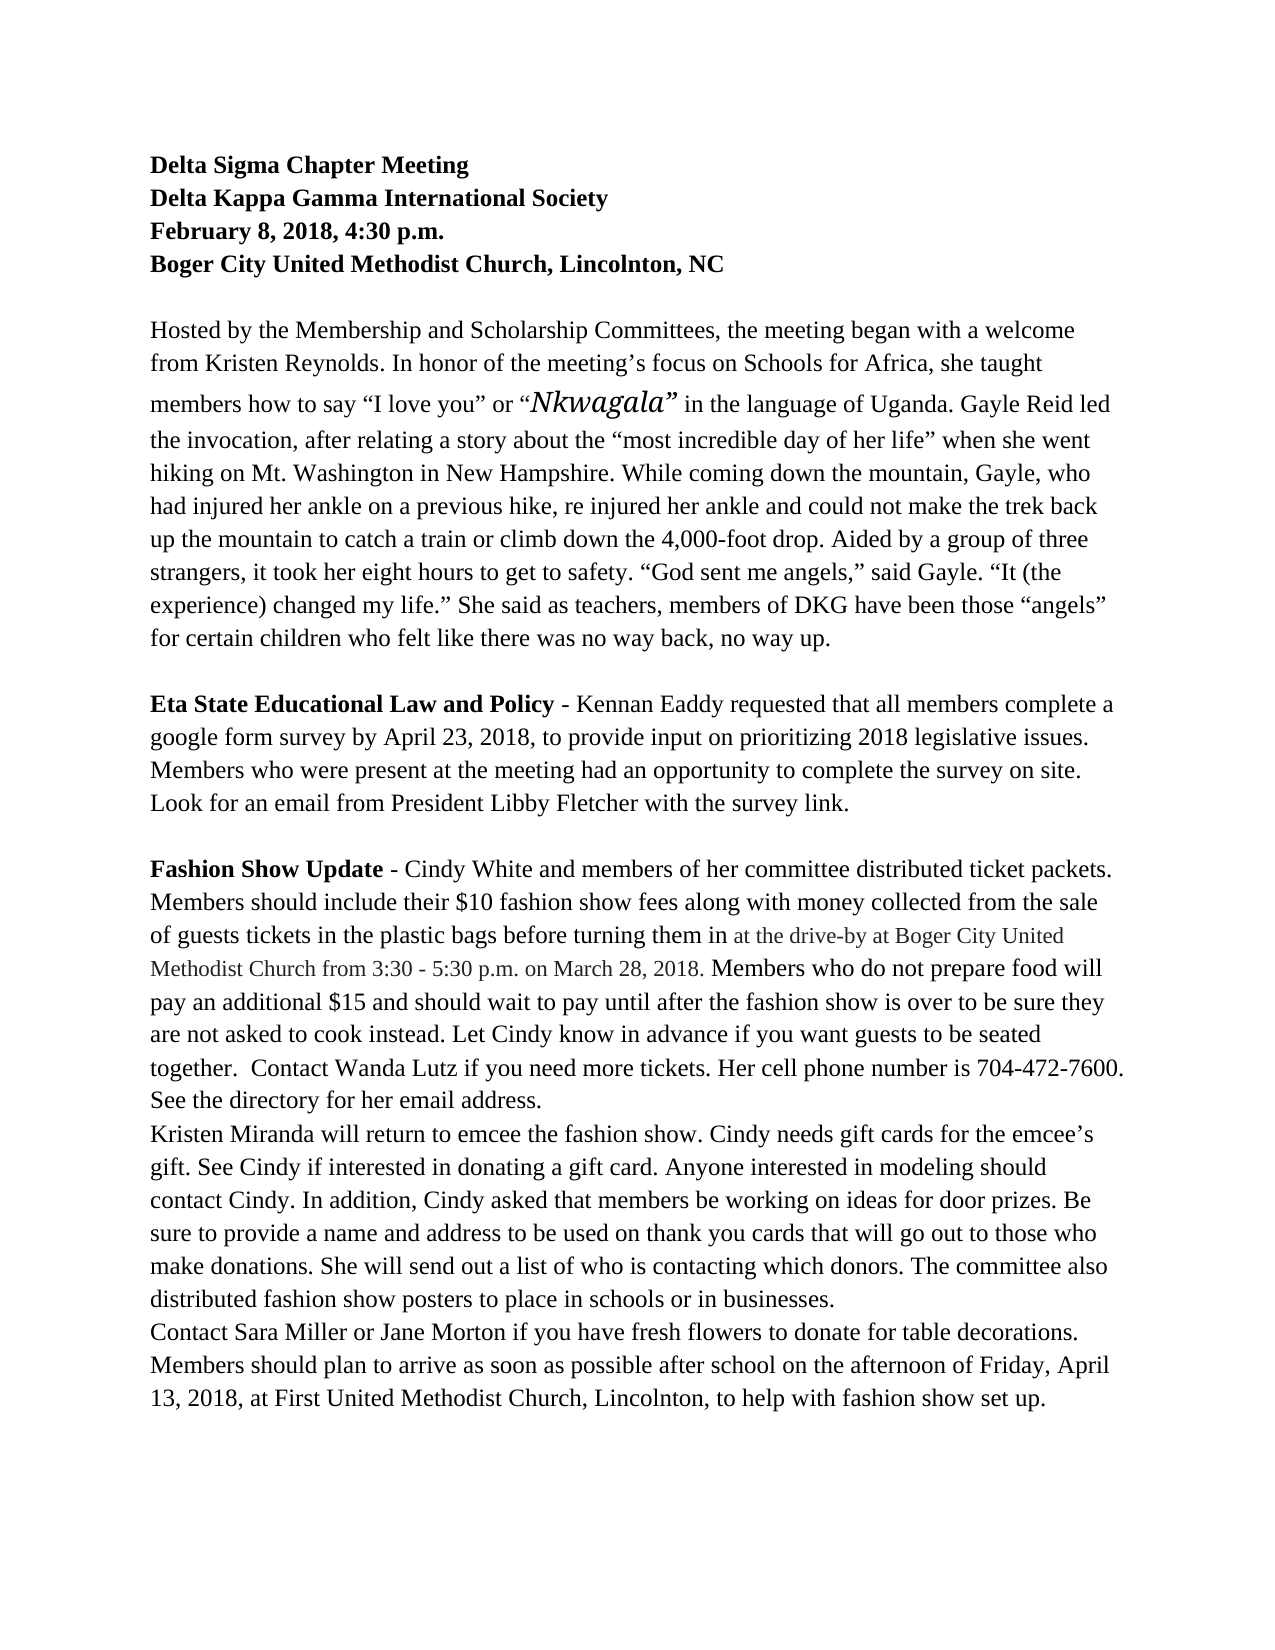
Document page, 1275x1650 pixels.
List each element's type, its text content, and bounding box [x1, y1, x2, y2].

text Hosted by the Membership and Scholarship Committees, the meeting began with a welcome from Kristen Reynolds. In honor of the meeting’s focus on Schools for Africa, she taught members how to say “I love you” or “Nkwagala” in the language of Uganda. Gayle Reid led the invocation, after relating a story about the “most incredible day of her life” when she went hiking on Mt. Washington in New Hampshire. While coming down the mountain, Gayle, who had injured her ankle on a previous hike, re injured her ankle and could not make the trek back up the mountain to catch a train or climb down the 4,000-foot drop. Aided by a group of three strangers, it took her eight hours to get to safety. “God sent me angels,” said Gayle. “It (the experience) changed my life.” She said as teachers, members of DKG have been those “angels” for certain children who felt like there was no way back, no way up. [150, 315, 1125, 652]
text Delta Sigma Chapter Meeting [150, 150, 1125, 179]
text Boger City United Methodist Church, Lincolnton, NC [150, 249, 1125, 278]
text Delta Kappa Gamma International Society [150, 183, 1125, 212]
text Fashion Show Update - Cindy White and members of her committee distributed ticket packets. Members should include their $10 fashion show fees along with money collected from the sale of guests tickets in the plastic bags before turning them in at the drive-by at Boger City United Methodist Church from 3:30 - 5:30 p.m. on March 28, 2018. Members who do not prepare food will pay an additional $15 and should wait to pay until after the fashion show is over to be sure they are not asked to cook instead. Let Cindy know in advance if you want guests to be seated together. Contact Wanda Lutz if you need more tickets. Her cell phone number is 704-472-7600. See the directory for her email address. [150, 854, 1125, 1114]
text Contact Sara Miller or Jane Morton if you have fresh flowers to donate for table decorations. [150, 1317, 1125, 1346]
text February 8, 2018, 4:30 p.m. [150, 216, 1125, 245]
text Eta State Educational Law and Policy - Kennan Eaddy requested that all members complete a google form survey by April 23, 2018, to provide input on prioritizing 2018 legislative issues. Members who were present at the meeting had an opportunity to complete the survey on site. Look for an email from President Libby Fletcher with the survey link. [150, 689, 1125, 817]
text Kristen Miranda will return to emcee the fashion show. Cindy needs gift cards for the emcee’s gift. See Cindy if interested in donating a gift card. Anyone interested in modeling should contact Cindy. In addition, Cindy asked that members be working on ideas for door prizes. Be sure to provide a name and address to be used on thank you cards that will go out to those who make donations. She will send out a list of who is contacting which donors. The committee also distributed fashion show posters to place in schools or in businesses. [150, 1119, 1125, 1312]
text Members should plan to arrive as soon as possible after school on the afternoon of Friday, April 13, 2018, at First United Methodist Church, Lincolnton, to help with fashion show set up. [150, 1350, 1125, 1412]
